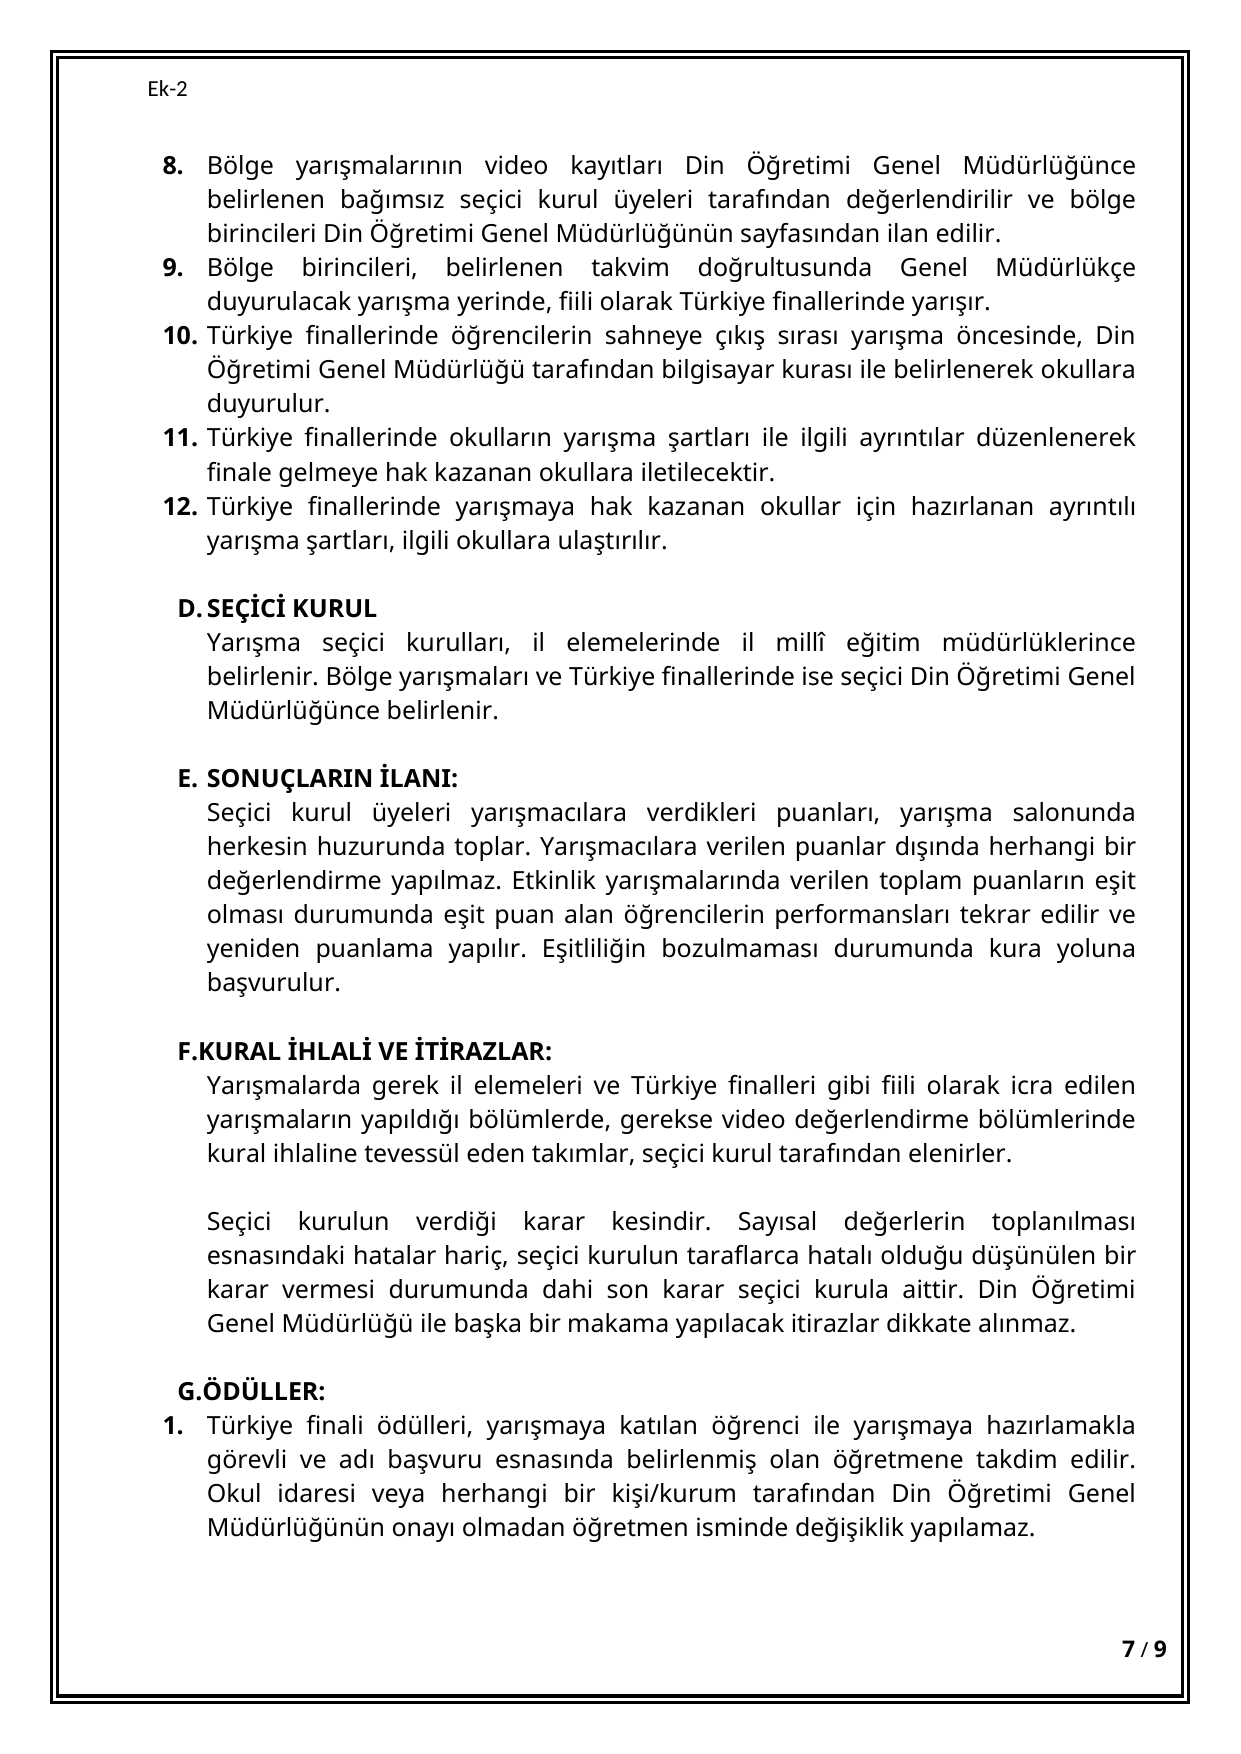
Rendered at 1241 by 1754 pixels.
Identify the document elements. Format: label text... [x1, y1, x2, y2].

list İllerden gelen videolar Din Öğretimi Genel Müdürlüğü tarafından belirlenen Ek-4 te yar alan yarışma bölgeleri üzerinden bağlı bulunduğu bölgedeki il birincisi okullar bazında değerlendirmeye tabii tutulur. [162, 148, 1137, 250]
list Yarışma seçici kurulları, il elemelerinde il millî eğitim müdürlüklerince belirlenir. Bölge yarışmaları ve Türkiye finallerinde ise seçici Din Öğretimi Genel Müdürlüğünce belirlenir. [207, 727, 1137, 829]
list F.KURAL İHLALİ VE İTİRAZLAR: [177, 1135, 1137, 1169]
list G.ÖDÜLLER: [147, 1476, 1137, 1510]
list Bölge yarışmalarının video kayıtları Din Öğretimi Genel Müdürlüğünce belirlenen bağımsız seçici kurul üyeleri tarafından değerlendirilir ve bölge birincileri Din Öğretimi Genel Müdürlüğünün sayfasından ilan edilir. [162, 250, 1137, 352]
list SONUÇLARIN İLANI: [147, 863, 1137, 897]
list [162, 1510, 1137, 1578]
list SEÇİCİ KURUL [147, 693, 1137, 727]
list Bölge birincileri, belirlenen takvim doğrultusunda Genel Müdürlükçe duyurulacak yarışma yerinde, fiili olarak Türkiye finallerinde yarışır. [162, 352, 1137, 420]
list Seçici kurulun verdiği karar kesindir. Sayısal değerlerin toplanılması esnasındaki hatalar hariç, seçici kurulun taraflarca hatalı olduğu düşünülen bir karar vermesi durumunda dahi son karar seçici kurula aittir. Din Öğretimi Genel Müdürlüğü ile başka bir makama yapılacak itirazlar dikkate alınmaz. [207, 1306, 1137, 1442]
list Seçici kurul üyeleri yarışmacılara verdikleri puanları, yarışma salonunda herkesin huzurunda toplar. Yarışmacılara verilen puanlar dışında herhangi bir değerlendirme yapılmaz. Etkinlik yarışmalarında verilen toplam puanların eşit olması durumunda eşit puan alan öğrencilerin performansları tekrar edilir ve yeniden puanlama yapılır. Eşitliliğin bozulmaması durumunda kura yoluna başvurulur. [207, 897, 1137, 1101]
list Türkiye finallerinde okulların yarışma şartları ile ilgili ayrıntılar düzenlenerek finale gelmeye hak kazanan okullara iletilecektir. [162, 522, 1137, 590]
list Yarışmalarda gerek il elemeleri ve Türkiye finalleri gibi fiili olarak icra edilen yarışmaların yapıldığı bölümlerde, gerekse video değerlendirme bölümlerinde kural ihlaline tevessül eden takımlar, seçici kurul tarafından elenirler. [207, 1169, 1137, 1272]
list Türkiye finallerinde öğrencilerin sahneye çıkış sırası yarışma öncesinde, Din Öğretimi Genel Müdürlüğü tarafından bilgisayar kurası ile belirlenerek okullara duyurulur. [162, 420, 1137, 522]
list Türkiye finallerinde yarışmaya hak kazanan okullar için hazırlanan ayrıntılı yarışma şartları, ilgili okullara ulaştırılır. [162, 590, 1137, 658]
